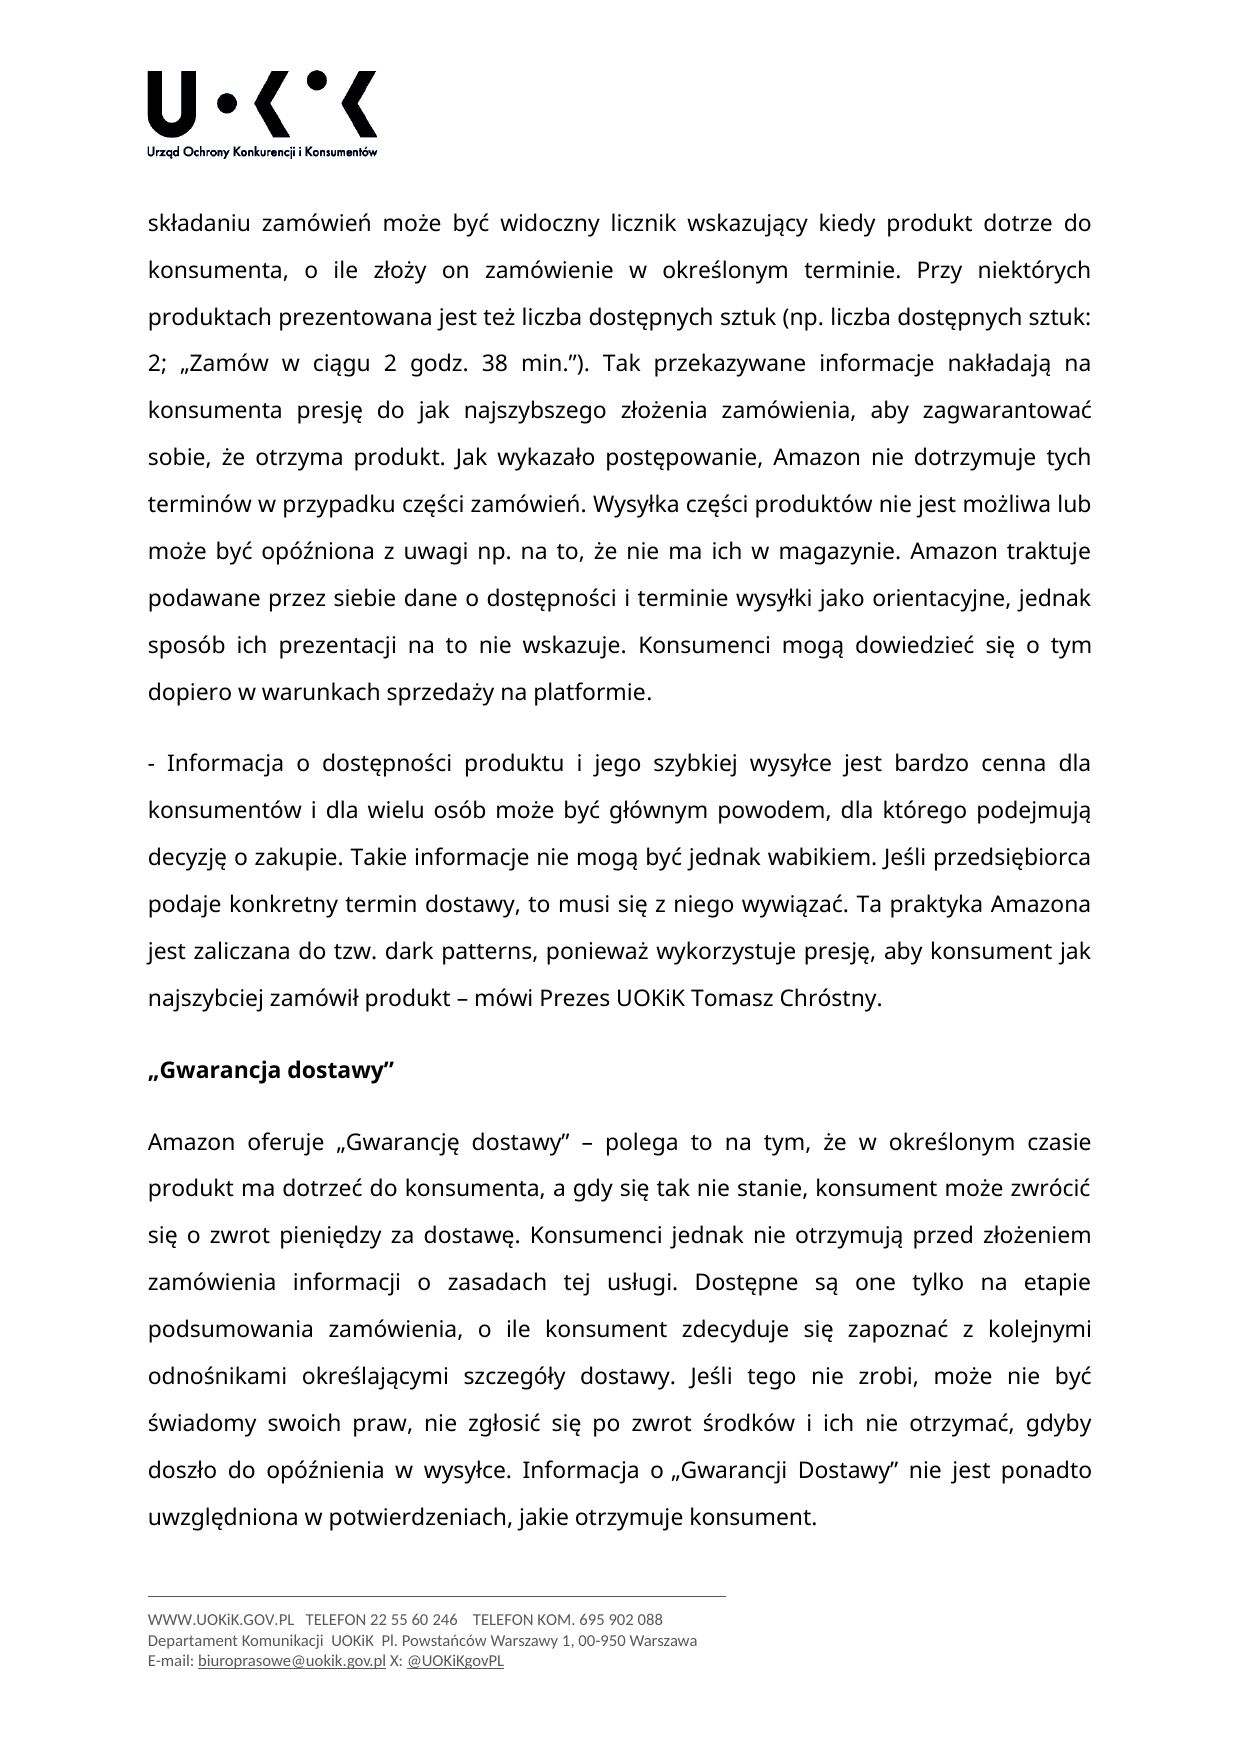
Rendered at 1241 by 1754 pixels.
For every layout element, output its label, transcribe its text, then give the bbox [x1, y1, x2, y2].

text „Gwarancja dostawy” [148, 1054, 1093, 1085]
text Amazon oferuje „Gwarancję dostawy” – polega to na tym, że w określonym czasie produkt ma dotrzeć do konsumenta, a gdy się tak nie stanie, konsument może zwrócić się o zwrot pieniędzy za dostawę. Konsumenci jednak nie otrzymują przed złożeniem zamówienia informacji o zasadach tej usługi. Dostępne są one tylko na etapie podsumowania zamówienia, o ile konsument zdecyduje się zapoznać z kolejnymi odnośnikami określającymi szczegóły dostawy. Jeśli tego nie zrobi, może nie być świadomy swoich praw, nie zgłosić się po zwrot środków i ich nie otrzymać, gdyby doszło do opóźnienia w wysyłce. Informacja o „Gwarancji Dostawy” nie jest ponadto uwzględniona w potwierdzeniach, jakie otrzymuje konsument. [148, 1126, 1093, 1532]
picture [147, 70, 378, 160]
text - Informacja o dostępności produktu i jego szybkiej wysyłce jest bardzo cenna dla konsumentów i dla wielu osób może być głównym powodem, dla którego podejmują decyzję o zakupie. Takie informacje nie mogą być jednak wabikiem. Jeśli przedsiębiorca podaje konkretny termin dostawy, to musi się z niego wywiązać. Ta praktyka Amazona jest zaliczana do tzw. dark patterns, ponieważ wykorzystuje presję, aby konsument jak najszybciej zamówił produkt – mówi Prezes UOKiK Tomasz Chróstny. [148, 747, 1093, 1013]
